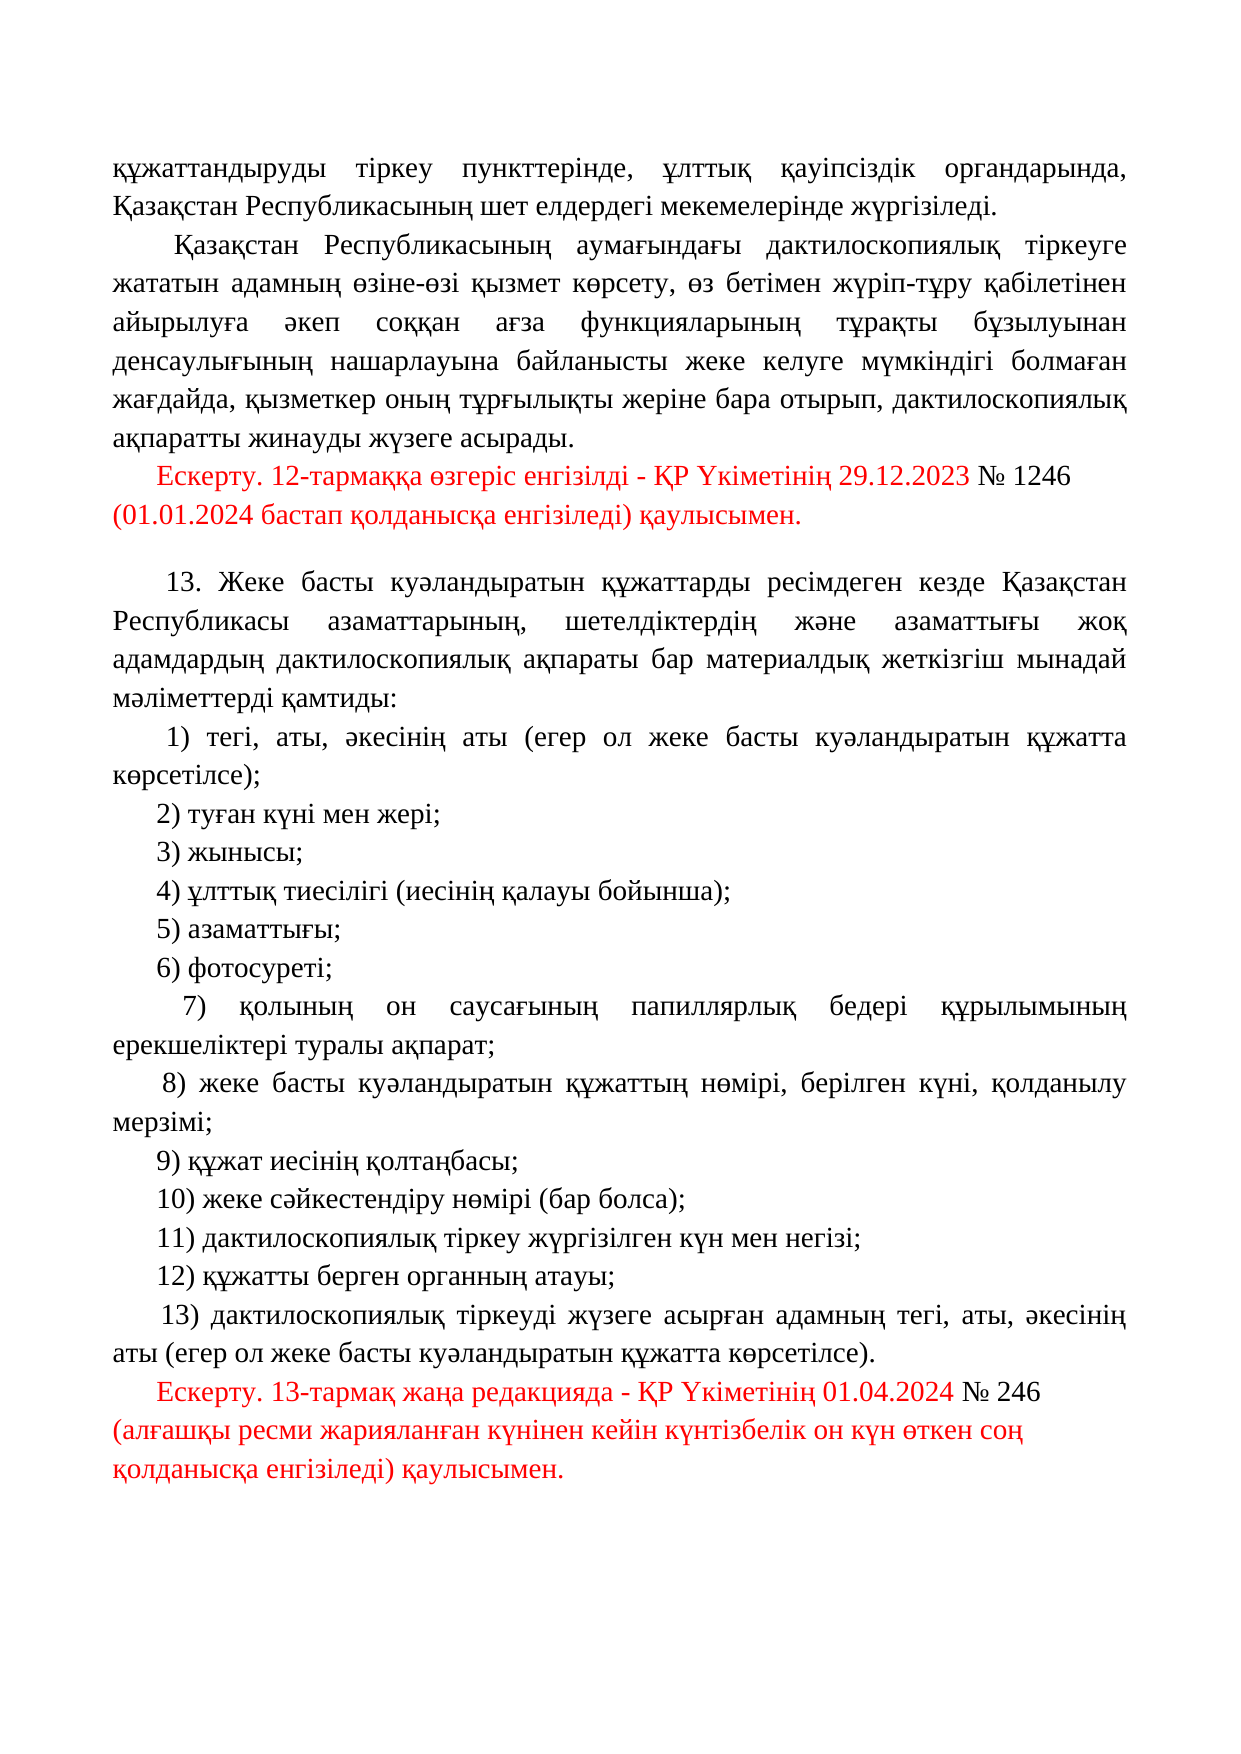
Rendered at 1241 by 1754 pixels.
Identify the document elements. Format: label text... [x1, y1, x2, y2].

text 8) жеке басты куәландыратын құжаттың нөмірі, берілген күні, қолданылу мерзімі; [112, 1066, 1128, 1138]
text 9) құжат иесінің қолтаңбасы; [112, 1143, 1128, 1176]
text Ескерту. 12-тармаққа өзгеріс енгізілді - ҚР Үкіметінің 29.12.2023 № 1246 (01.01.2024 бастап қолданысқа енгiзiледi) қаулысымен. [112, 458, 1128, 561]
text 6) фотосуреті; [112, 950, 1128, 983]
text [112, 150, 1128, 222]
text 10) жеке сәйкестендіру нөмірі (бар болса); [112, 1181, 1128, 1215]
text 4) ұлттық тиесілігі (иесінің қалауы бойынша); [112, 873, 1128, 906]
text 13. Жеке басты куәландыратын құжаттарды ресімдеген кезде Қазақстан Республикасы азаматтарының, шетелдіктердің және азаматтығы жоқ адамдардың дактилоскопиялық ақпараты бар материалдық жеткізгіш мынадай мәліметтерді қамтиды: [112, 564, 1128, 714]
text 1) тегі, аты, әкесінің аты (егер ол жеке басты куәландыратын құжатта көрсетілсе); [112, 719, 1128, 791]
text 2) туған күні мен жері; [112, 796, 1128, 829]
text 12) құжатты берген органның атауы; [112, 1258, 1128, 1292]
text 7) қолының он саусағының папиллярлық бедері құрылымының ерекшеліктері туралы ақпарат; [112, 988, 1128, 1061]
text 11) дактилоскопиялық тіркеу жүргізілген күн мен негізі; [112, 1220, 1128, 1253]
text 13) дактилоскопиялық тіркеуді жүзеге асырған адамның тегі, аты, әкесінің аты (егер ол жеке басты куәландыратын құжатта көрсетілсе). [112, 1297, 1128, 1369]
text 5) азаматтығы; [112, 911, 1128, 945]
text Ескерту. 13-тармақ жаңа редакцияда - ҚР Үкіметінің 01.04.2024 № 246 (алғашқы ресми жарияланған күнінен кейін күнтізбелік он күн өткен соң қолданысқа енгізіледі) қаулысымен. [112, 1374, 1128, 1515]
text Қазақстан Республикасының аумағындағы дактилоскопиялық тіркеуге жататын адамның өзіне-өзі қызмет көрсету, өз бетімен жүріп-тұру қабілетінен айырылуға әкеп соққан ағза функцияларының тұрақты бұзылуынан денсаулығының нашарлауына байланысты жеке келуге мүмкіндігі болмаған жағдайда, қызметкер оның тұрғылықты жеріне бара отырып, дактилоскопиялық ақпаратты жинауды жүзеге асырады. [112, 227, 1128, 453]
text 3) жынысы; [112, 834, 1128, 868]
